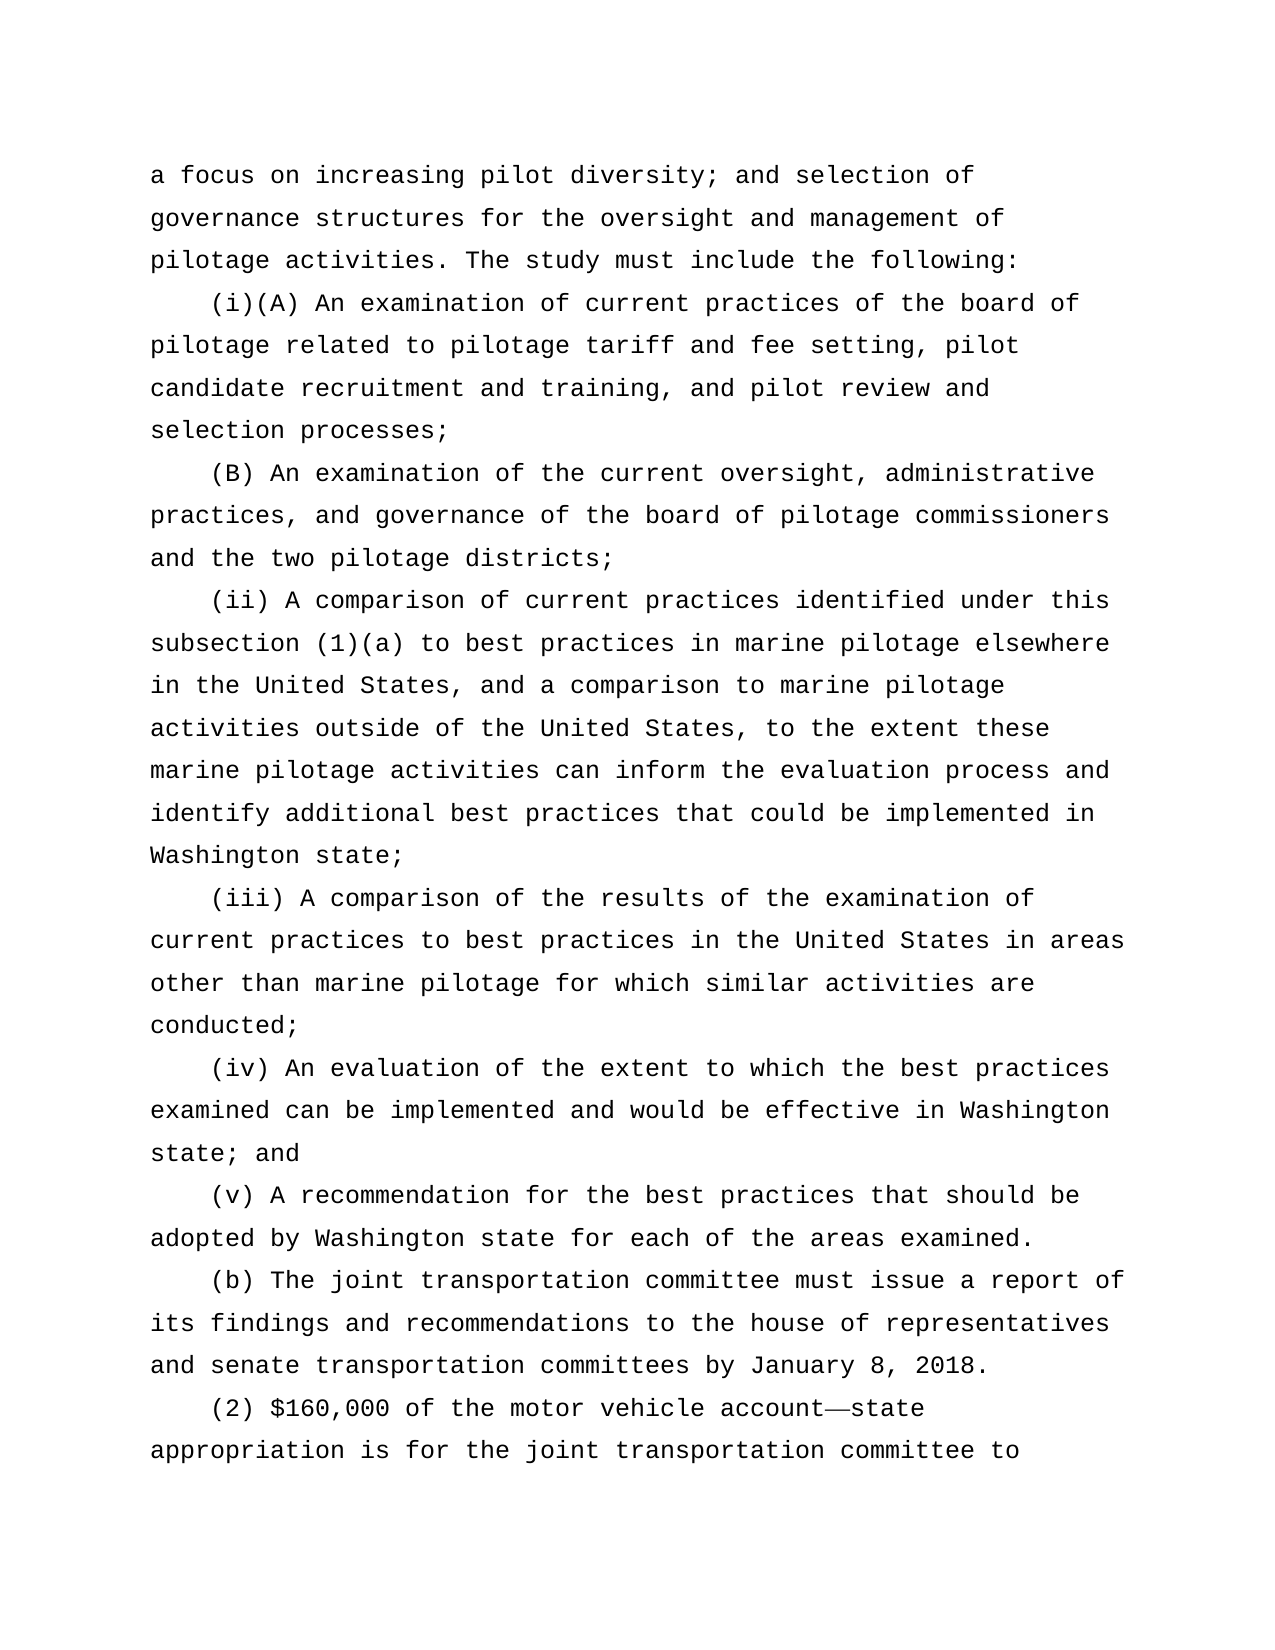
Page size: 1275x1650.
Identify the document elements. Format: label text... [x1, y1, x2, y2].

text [150, 150, 1125, 277]
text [150, 1382, 1125, 1467]
text (i)(A) An examination of current practices of the board of pilotage related to pilotage tariff and fee setting, pilot candidate recruitment and training, and pilot review and selection processes; [150, 277, 1125, 447]
text (iii) A comparison of the results of the examination of current practices to best practices in the United States in areas other than marine pilotage for which similar activities are conducted; [150, 872, 1125, 1042]
text (ii) A comparison of current practices identified under this subsection (1)(a) to best practices in marine pilotage elsewhere in the United States, and a comparison to marine pilotage activities outside of the United States, to the extent these marine pilotage activities can inform the evaluation process and identify additional best practices that could be implemented in Washington state; [150, 575, 1125, 872]
text (b) The joint transportation committee must issue a report of its findings and recommendations to the house of representatives and senate transportation committees by January 8, 2018. [150, 1255, 1125, 1382]
text (v) A recommendation for the best practices that should be adopted by Washington state for each of the areas examined. [150, 1170, 1125, 1255]
text (B) An examination of the current oversight, administrative practices, and governance of the board of pilotage commissioners and the two pilotage districts; [150, 447, 1125, 575]
text (iv) An evaluation of the extent to which the best practices examined can be implemented and would be effective in Washington state; and [150, 1042, 1125, 1170]
